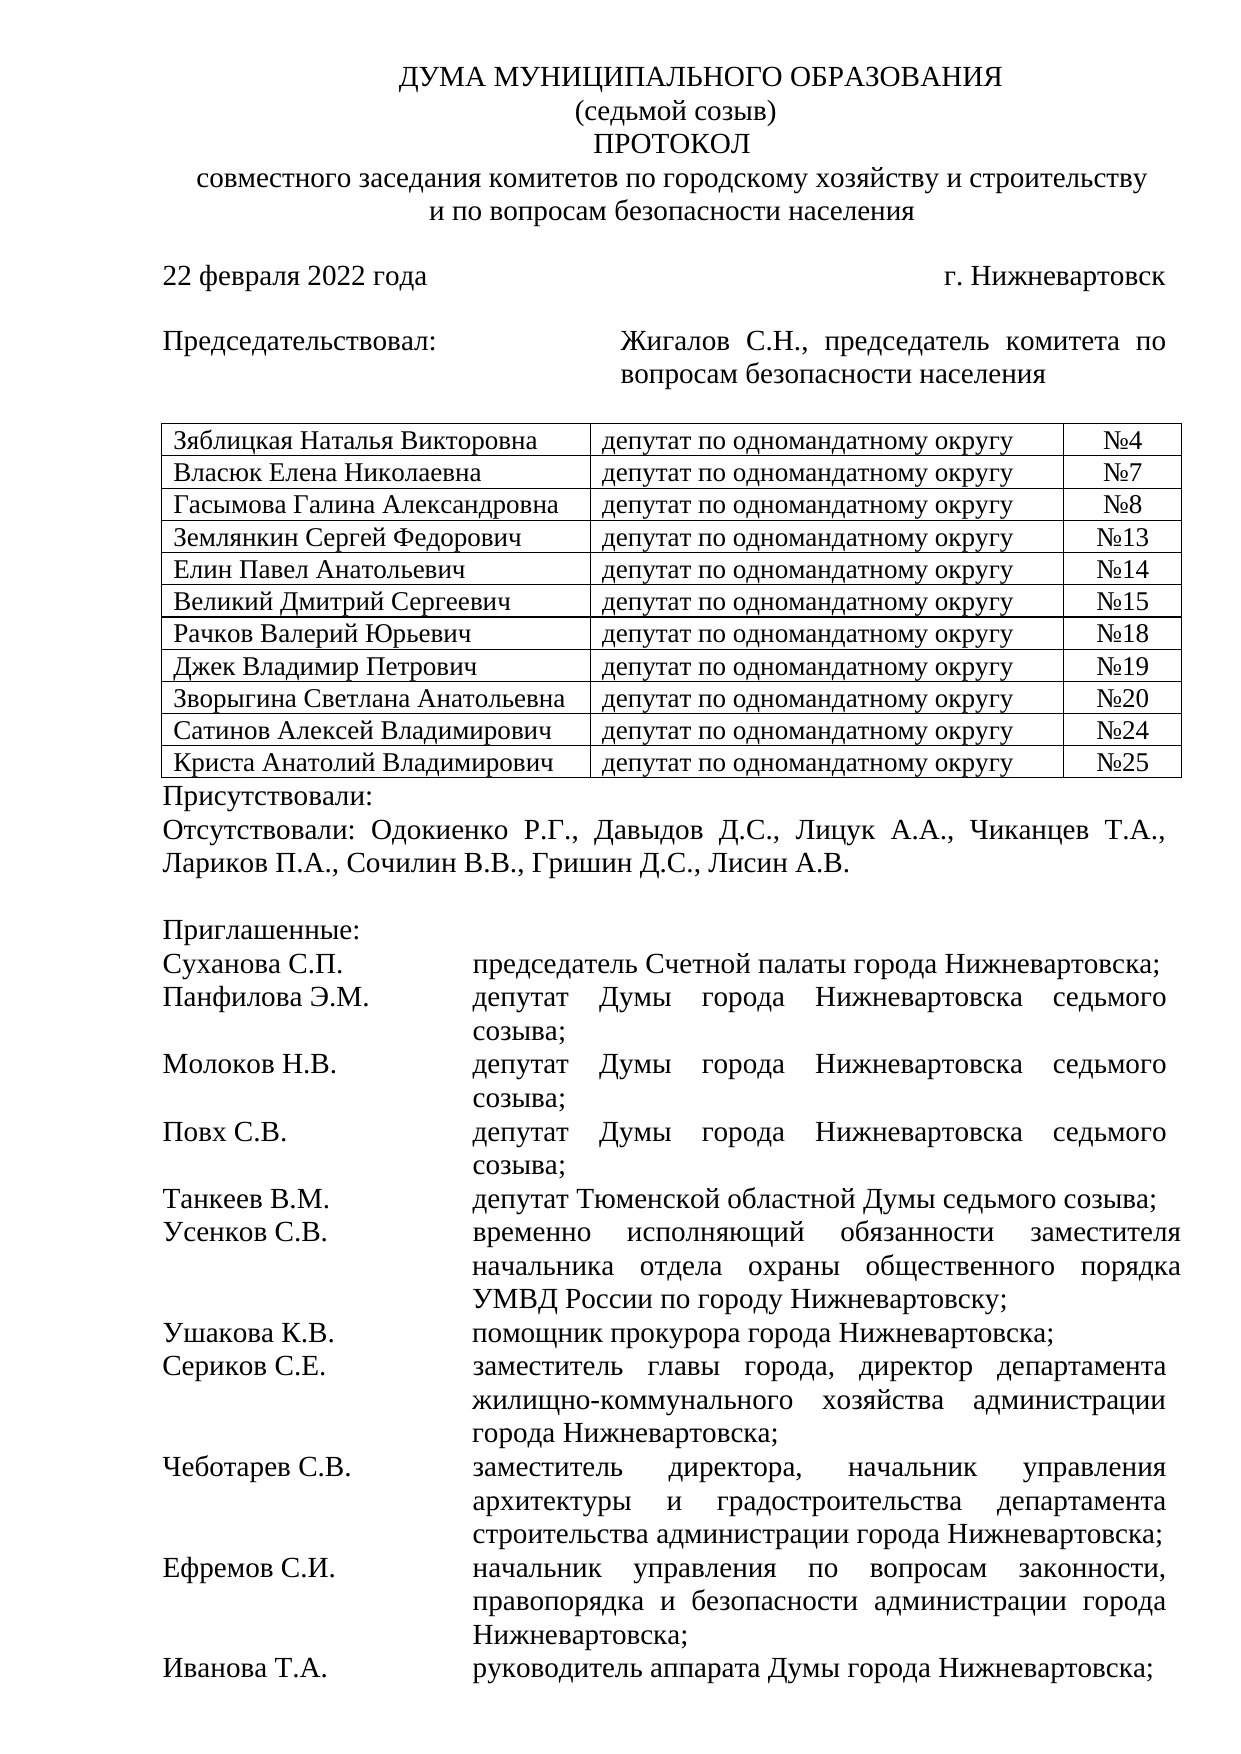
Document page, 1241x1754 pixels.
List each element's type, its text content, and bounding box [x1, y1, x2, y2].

table_cell №14 [1064, 553, 1181, 584]
text Усенков С.В. временно исполняющий обязанности заместителя начальника отдела охраны общественного порядка УМВД России по городу Нижневартовску; [162, 1214, 1181, 1315]
text Иванова Т.А. руководитель аппарата Думы города Нижневартовска; [162, 1650, 1167, 1684]
table_cell депутат по одномандатному округу [591, 618, 1063, 648]
text Отсутствовали: Одокиенко Р.Г., Давыдов Д.С., Лицук А.А., Чиканцев Т.А., Лариков П.А., Сочилин В.В., Гришин Д.С., Лисин А.В. [162, 812, 1167, 879]
table_cell депутат по одномандатному округу [591, 682, 1063, 713]
text Танкеев В.М. депутат Тюменской областной Думы седьмого созыва; [162, 1181, 1167, 1214]
table_cell №19 [1064, 650, 1181, 681]
text Сериков С.Е. заместитель главы города, директор департамента жилищно-коммунального хозяйства администрации города Нижневартовска; [133, 1348, 1167, 1449]
table_cell Власюк Елена Николаевна [162, 456, 590, 488]
text Ушакова К.В. помощник прокурора города Нижневартовска; [162, 1315, 1181, 1348]
table_cell Джек Владимир Петрович [162, 650, 590, 681]
table_header депутат по одномандатному округу [591, 424, 1063, 455]
table_cell Криста Анатолий Владимирович [162, 746, 590, 777]
text Молоков Н.В. депутат Думы города Нижневартовска седьмого созыва; [162, 1047, 1167, 1114]
table_cell депутат по одномандатному округу [591, 489, 1063, 520]
table_cell Елин Павел Анатольевич [162, 553, 590, 584]
table_cell №7 [1064, 456, 1181, 488]
text Суханова С.П. председатель Счетной палаты города Нижневартовска; [162, 946, 1167, 979]
text Присутствовали: [162, 778, 1167, 812]
table_cell №15 [1064, 585, 1181, 616]
text (седьмой созыв) [177, 93, 1167, 126]
text Панфилова Э.М. депутат Думы города Нижневартовска седьмого созыва; [162, 979, 1167, 1047]
subtitle и по вопросам безопасности населения [177, 193, 1167, 227]
text 22 февраля 2022 года г. Нижневартовск [162, 258, 1167, 291]
text Приглашенные: [162, 912, 1167, 946]
table_cell №25 [1064, 746, 1181, 777]
table_cell №18 [1064, 618, 1181, 648]
table_cell №20 [1064, 682, 1181, 713]
subtitle совместного заседания комитетов по городскому хозяйству и строительству [177, 160, 1167, 193]
text Ефремов С.И. начальник управления по вопросам законности, правопорядка и безопасности администрации города Нижневартовска; [162, 1550, 1167, 1650]
text Повх С.В. депутат Думы города Нижневартовска седьмого созыва; [162, 1114, 1167, 1181]
table_cell Землянкин Сергей Федорович [162, 521, 590, 552]
table_cell депутат по одномандатному округу [591, 650, 1063, 681]
table_cell Гасымова Галина Александровна [162, 489, 590, 520]
table_cell Рачков Валерий Юрьевич [162, 618, 590, 648]
table_cell №24 [1064, 714, 1181, 745]
text ДУМА МУНИЦИПАЛЬНОГО ОБРАЗОВАНИЯ [325, 59, 1167, 93]
table_header №4 [1064, 424, 1181, 455]
table_header Зяблицкая Наталья Викторовна [162, 424, 590, 455]
table_cell Сатинов Алексей Владимирович [162, 714, 590, 745]
table_cell Зворыгина Светлана Анатольевна [162, 682, 590, 713]
table_cell Великий Дмитрий Сергеевич [162, 585, 590, 616]
subtitle ПРОТОКОЛ [177, 126, 1167, 160]
table_cell депутат по одномандатному округу [591, 585, 1063, 616]
table_cell депутат по одномандатному округу [591, 456, 1063, 488]
table_cell депутат по одномандатному округу [591, 521, 1063, 552]
table_cell депутат по одномандатному округу [591, 553, 1063, 584]
text Чеботарев С.В. заместитель директора, начальник управления архитектуры и градостроительства департамента строительства администрации города Нижневартовска; [162, 1449, 1167, 1550]
text Председательствовал: Жигалов С.Н., председатель комитета по вопросам безопасности населения [162, 323, 1167, 390]
table_cell депутат по одномандатному округу [591, 746, 1063, 777]
table_cell №8 [1064, 489, 1181, 520]
table_cell №13 [1064, 521, 1181, 552]
table_cell депутат по одномандатному округу [591, 714, 1063, 745]
